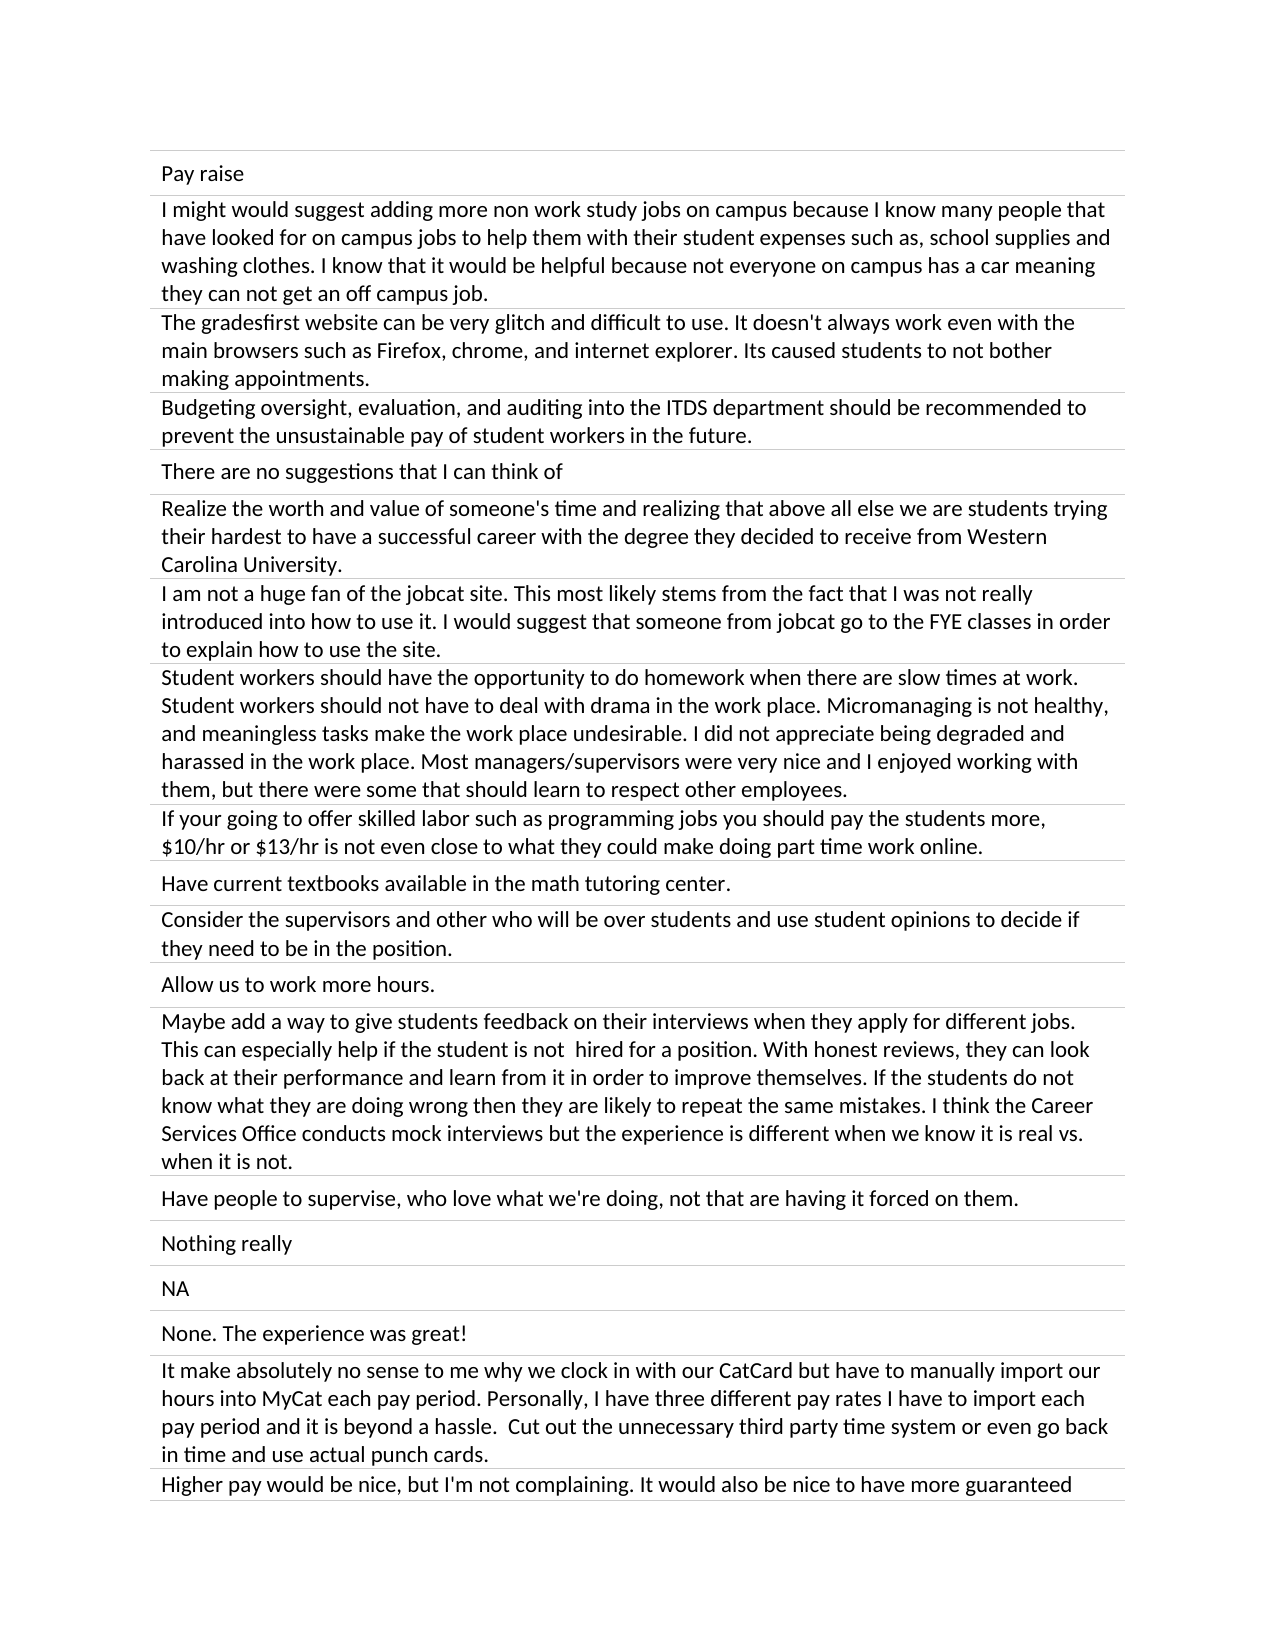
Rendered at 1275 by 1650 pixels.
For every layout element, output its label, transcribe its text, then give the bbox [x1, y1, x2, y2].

table_cell Have people to supervise, who love what we're doing, not that are having it forced on them. [150, 1176, 1125, 1220]
table_cell Consider the supervisors and other who will be over students and use student opinions to decide if they need to be in the position. [150, 906, 1125, 962]
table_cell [150, 1469, 1125, 1499]
table_cell Maybe add a way to give students feedback on their interviews when they apply for different jobs. This can especially help if the student is not hired for a position. With honest reviews, they can look back at their performance and learn from it in order to improve themselves. If the students do not know what they are doing wrong then they are likely to repeat the same mistakes. I think the Career Services Office conducts mock interviews but the experience is different when we know it is real vs. when it is not. [150, 1008, 1125, 1175]
table_cell There are no suggestions that I can think of [150, 450, 1125, 494]
table_cell If your going to offer skilled labor such as programming jobs you should pay the students more, $10/hr or $13/hr is not even close to what they could make doing part time work online. [150, 805, 1125, 860]
table_cell Realize the worth and value of someone's time and realizing that above all else we are students trying their hardest to have a successful career with the degree they decided to receive from Western Carolina University. [150, 495, 1125, 578]
table_cell I am not a huge fan of the jobcat site. This most likely stems from the fact that I was not really introduced into how to use it. I would suggest that someone from jobcat go to the FYE classes in order to explain how to use the site. [150, 579, 1125, 663]
table_cell NA [150, 1266, 1125, 1310]
table_cell Pay raise [150, 151, 1125, 195]
table_cell It make absolutely no sense to me why we clock in with our CatCard but have to manually import our hours into MyCat each pay period. Personally, I have three different pay rates I have to import each pay period and it is beyond a hassle. Cut out the unnecessary third party time system or even go back in time and use actual punch cards. [150, 1356, 1125, 1468]
table_cell Student workers should have the opportunity to do homework when there are slow times at work. Student workers should not have to deal with drama in the work place. Micromanaging is not healthy, and meaningless tasks make the work place undesirable. I did not appreciate being degraded and harassed in the work place. Most managers/supervisors were very nice and I enjoyed working with them, but there were some that should learn to respect other employees. [150, 664, 1125, 803]
table_cell Allow us to work more hours. [150, 963, 1125, 1007]
table_cell Nothing really [150, 1221, 1125, 1265]
table_cell Have current textbooks available in the math tutoring center. [150, 861, 1125, 905]
table_cell Budgeting oversight, evaluation, and auditing into the ITDS department should be recommended to prevent the unsustainable pay of student workers in the future. [150, 393, 1125, 449]
table_cell I might would suggest adding more non work study jobs on campus because I know many people that have looked for on campus jobs to help them with their student expenses such as, school supplies and washing clothes. I know that it would be helpful because not everyone on campus has a car meaning they can not get an off campus job. [150, 196, 1125, 308]
table_cell None. The experience was great! [150, 1311, 1125, 1355]
table_cell The gradesfirst website can be very glitch and difficult to use. It doesn't always work even with the main browsers such as Firefox, chrome, and internet explorer. Its caused students to not bother making appointments. [150, 309, 1125, 392]
